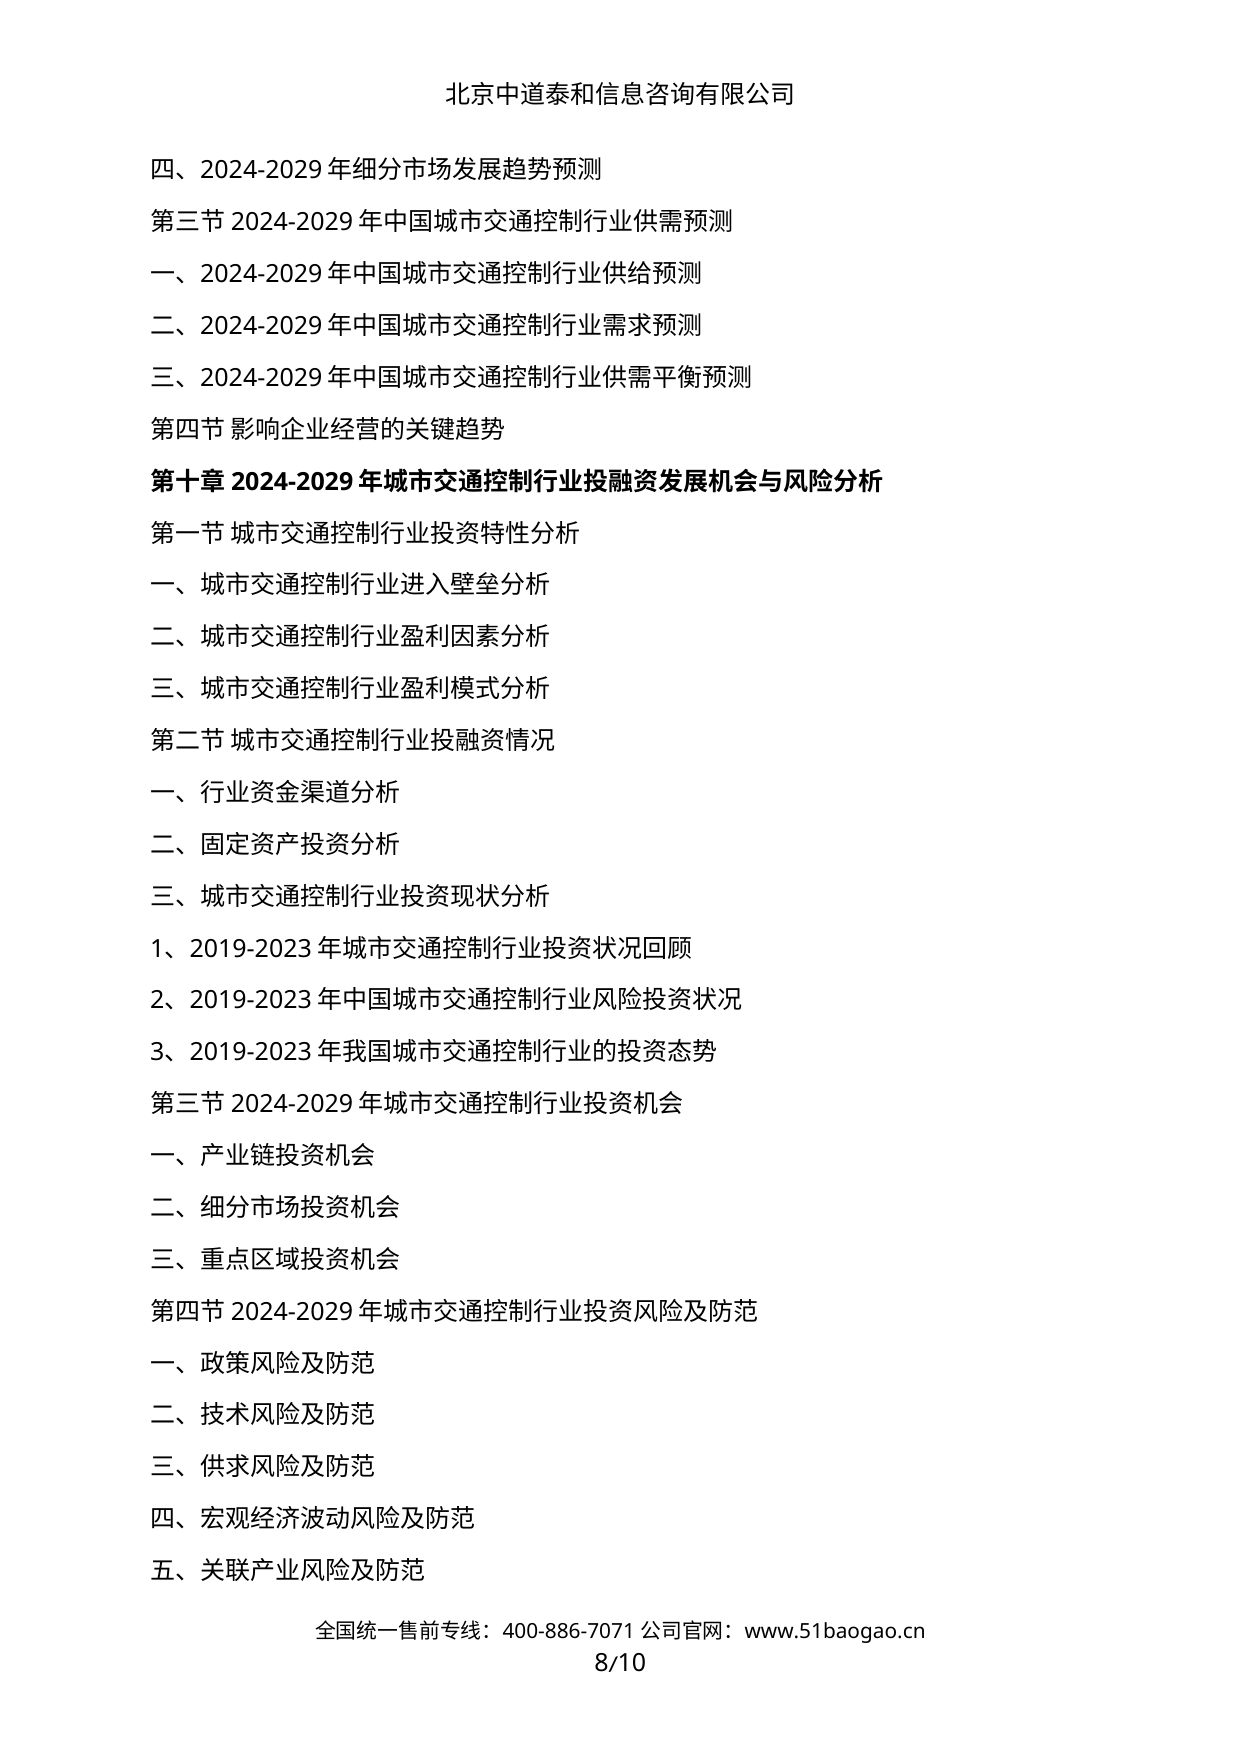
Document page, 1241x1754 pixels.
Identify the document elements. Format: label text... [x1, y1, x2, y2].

text 第一节 城市交通控制行业投资特性分析 [150, 513, 1090, 549]
text 第二节 城市交通控制行业投融资情况 [150, 721, 1090, 757]
text 五、关联产业风险及防范 [150, 1551, 1090, 1587]
text 2、2019-2023年中国城市交通控制行业风险投资状况 [150, 980, 1090, 1016]
text 三、2024-2029年中国城市交通控制行业供需平衡预测 [150, 357, 1090, 394]
text 二、固定资产投资分析 [150, 824, 1090, 861]
text 第四节 影响企业经营的关键趋势 [150, 409, 1090, 446]
text 第四节 2024-2029年城市交通控制行业投资风险及防范 [150, 1291, 1090, 1327]
text 一、城市交通控制行业进入壁垒分析 [150, 565, 1090, 601]
text 一、2024-2029年中国城市交通控制行业供给预测 [150, 254, 1090, 290]
text 一、产业链投资机会 [150, 1136, 1090, 1172]
text 二、2024-2029年中国城市交通控制行业需求预测 [150, 306, 1090, 342]
text 第三节 2024-2029年城市交通控制行业投资机会 [150, 1084, 1090, 1120]
text 第十章 2024-2029年城市交通控制行业投融资发展机会与风险分析 [150, 461, 1090, 497]
text 第三节 2024-2029年中国城市交通控制行业供需预测 [150, 202, 1090, 238]
text 一、政策风险及防范 [150, 1343, 1090, 1379]
text 三、城市交通控制行业投资现状分析 [150, 876, 1090, 912]
text 三、供求风险及防范 [150, 1447, 1090, 1483]
text 一、行业资金渠道分析 [150, 772, 1090, 809]
text 二、细分市场投资机会 [150, 1187, 1090, 1224]
text 1、2019-2023年城市交通控制行业投资状况回顾 [150, 928, 1090, 964]
text 二、城市交通控制行业盈利因素分析 [150, 617, 1090, 653]
text 四、宏观经济波动风险及防范 [150, 1499, 1090, 1535]
text 三、城市交通控制行业盈利模式分析 [150, 669, 1090, 705]
text 二、技术风险及防范 [150, 1395, 1090, 1431]
text 四、2024-2029年细分市场发展趋势预测 [150, 150, 1090, 186]
text 三、重点区域投资机会 [150, 1239, 1090, 1276]
text 3、2019-2023年我国城市交通控制行业的投资态势 [150, 1032, 1090, 1068]
